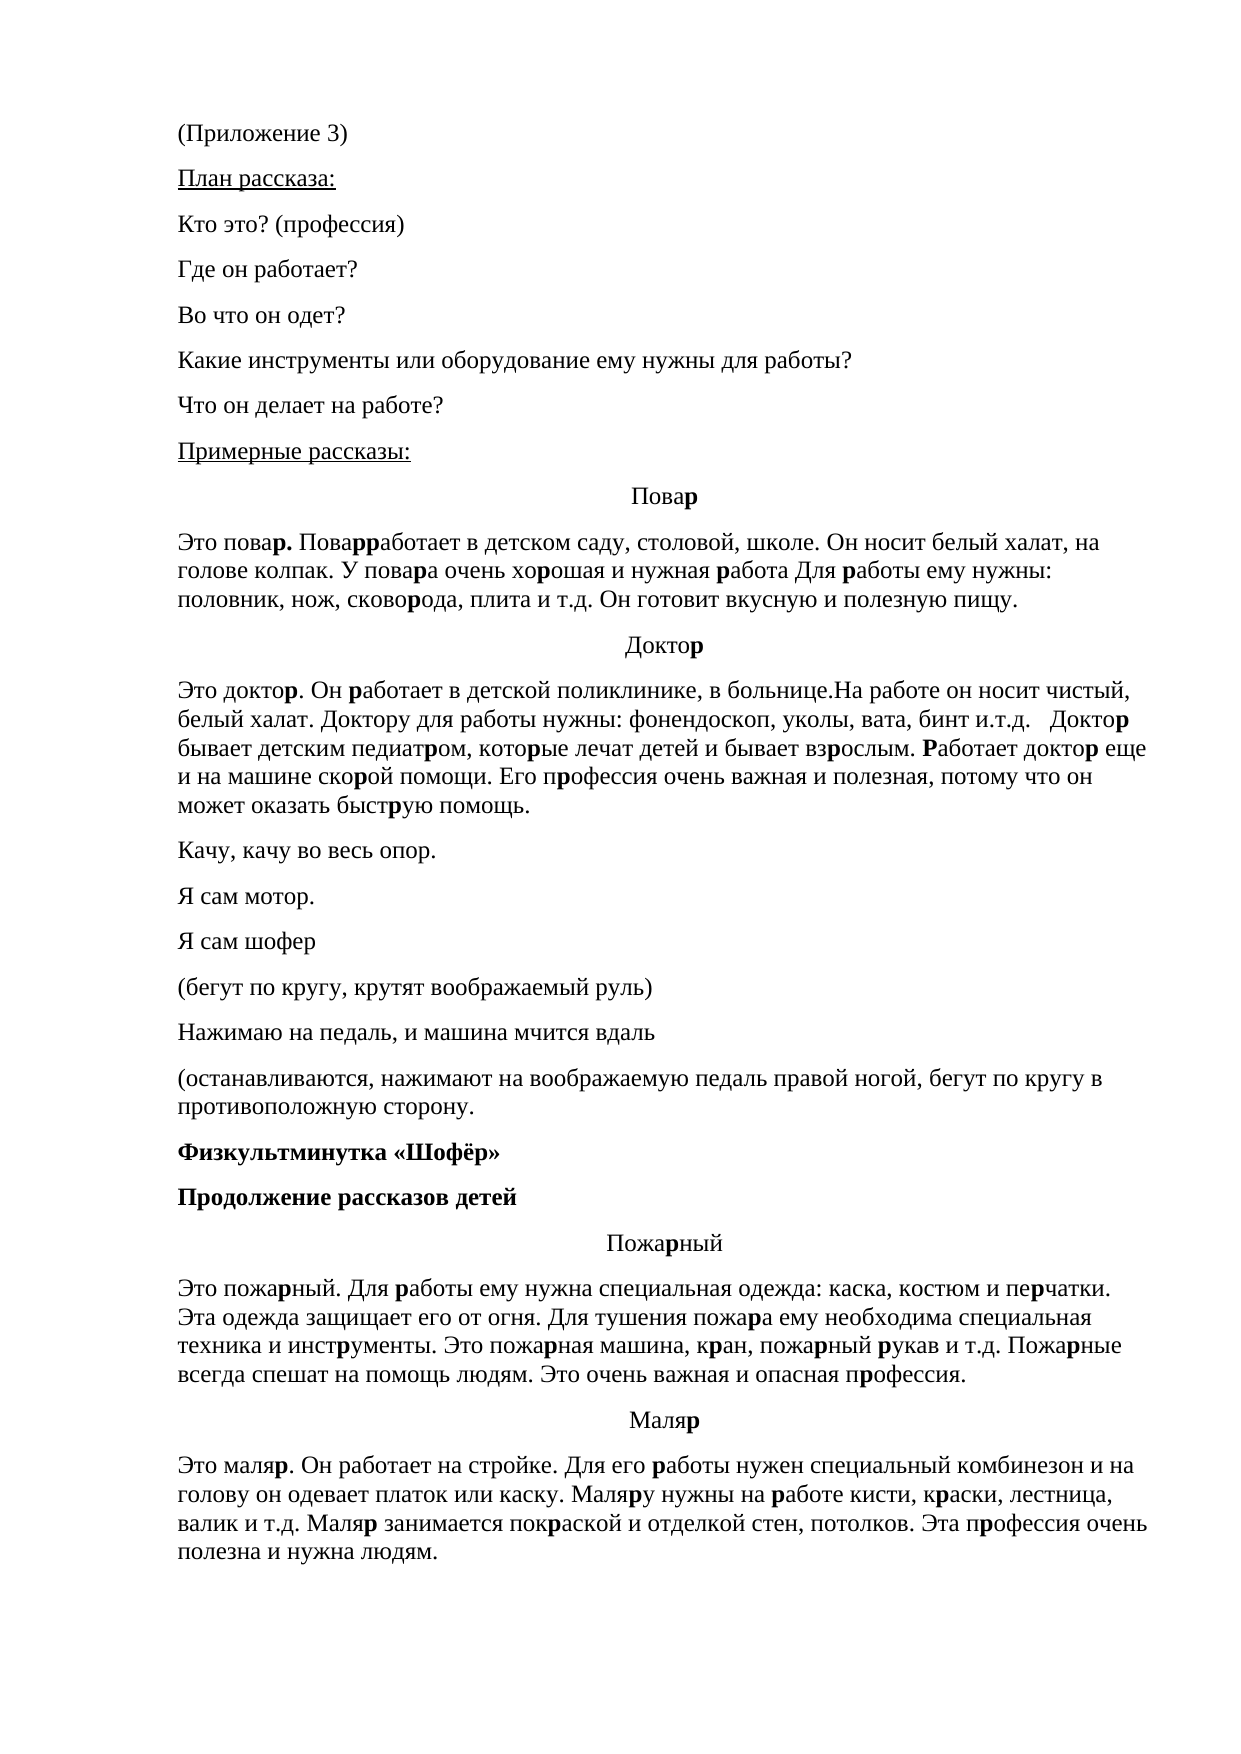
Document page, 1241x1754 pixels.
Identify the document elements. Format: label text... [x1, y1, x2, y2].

text Физкультминутка «Шофёр» [177, 1137, 1152, 1166]
text Я сам шофер [177, 926, 1152, 955]
text (останавливаются, нажимают на воображаемую педаль правой ногой, бегут по кругу в противоположную сторону. [177, 1063, 1152, 1120]
text Качу, качу во весь опор. [177, 836, 1152, 864]
text Во что он одет? [177, 300, 1152, 328]
text Нажимаю на педаль, и машина мчится вдаль [177, 1017, 1152, 1046]
text (Приложение 3) [177, 118, 1152, 147]
text Пожарный [177, 1228, 1152, 1256]
text Маляр [177, 1405, 1152, 1433]
text (бегут по кругу, крутят воображаемый руль) [177, 972, 1152, 1001]
text Какие инструменты или оборудование ему нужны для работы? [177, 345, 1152, 374]
text Где он работает? [177, 254, 1152, 283]
text Примерные рассказы: [177, 436, 1152, 465]
text Кто это? (профессия) [177, 209, 1152, 238]
text Я сам мотор. [177, 881, 1152, 910]
text Это маляр. Он работает на стройке. Для его работы нужен специальный комбинезон и на голову он одевает платок или каску. Маляру нужны на работе кисти, краски, лестница, валик и т.д. Маляр занимается покраской и отделкой стен, потолков. Эта профессия очень полезна и нужна людям. [177, 1450, 1152, 1565]
text Это повар. Поварработает в детском саду, столовой, школе. Он носит белый халат, на голове колпак. У повара очень хорошая и нужная работа Для работы ему нужны: половник, нож, сковорода, плита и т.д. Он готовит вкусную и полезную пищу. [177, 527, 1152, 613]
text Что он делает на работе? [177, 391, 1152, 419]
text Это доктор. Он работает в детской поликлинике, в больнице.На работе он носит чистый, белый халат. Доктору для работы нужны: фонендоскоп, уколы, вата, бинт и.т.д. Доктор бывает детским педиатром, которые лечат детей и бывает взрослым. Работает доктор еще и на машине скорой помощи. Его профессия очень важная и полезная, потому что он может оказать быструю помощь. [177, 675, 1152, 819]
text Это пожарный. Для работы ему нужна специальная одежда: каска, костюм и перчатки. Эта одежда защищает его от огня. Для тушения пожара ему необходима специальная техника и инструменты. Это пожарная машина, кран, пожарный рукав и т.д. Пожарные всегда спешат на помощь людям. Это очень важная и опасная профессия. [177, 1273, 1152, 1388]
text Продолжение рассказов детей [177, 1182, 1152, 1211]
text Повар [177, 481, 1152, 510]
text Доктор [177, 630, 1152, 658]
text План рассказа: [177, 163, 1152, 192]
